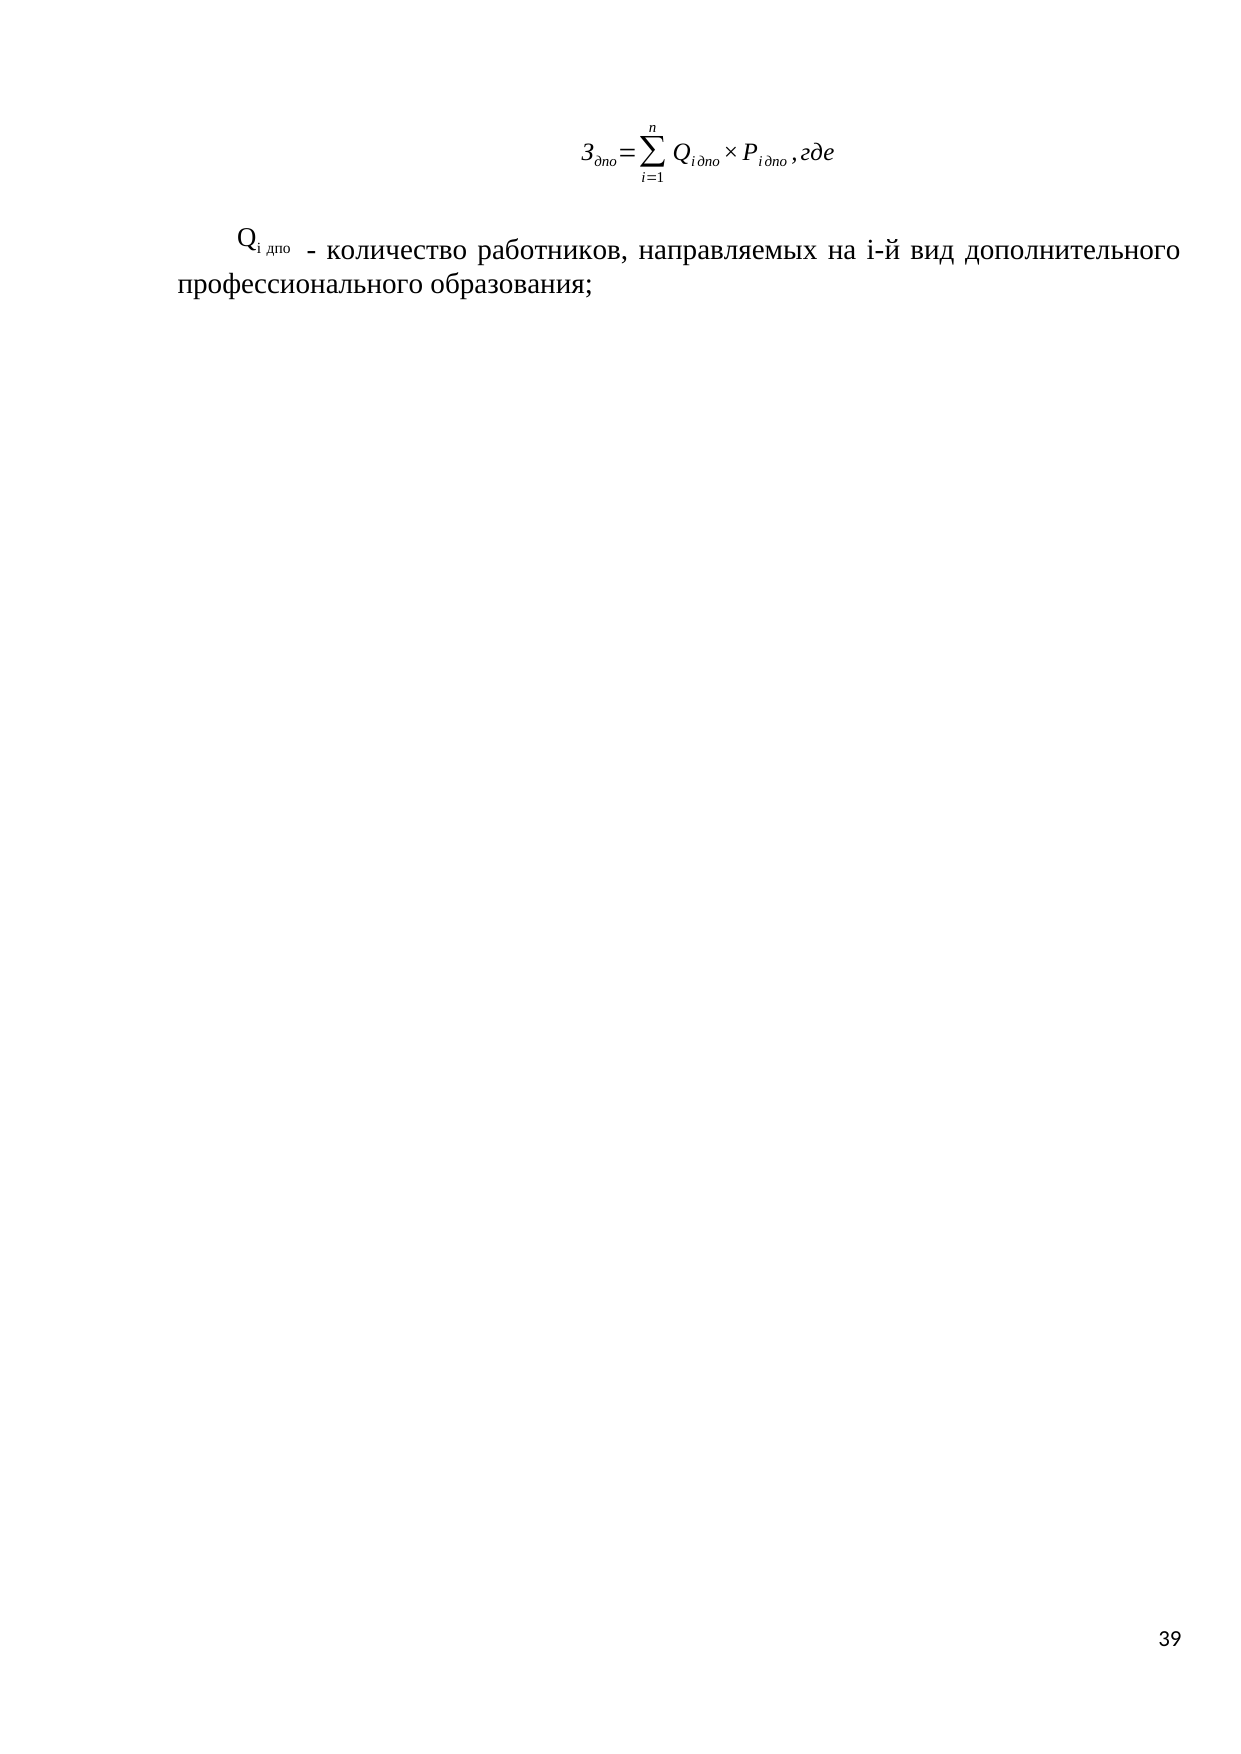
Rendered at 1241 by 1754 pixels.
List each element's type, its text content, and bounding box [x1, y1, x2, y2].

text - количество работников, направляемых на i-й вид дополнительного профессионального образования; [177, 219, 1181, 299]
